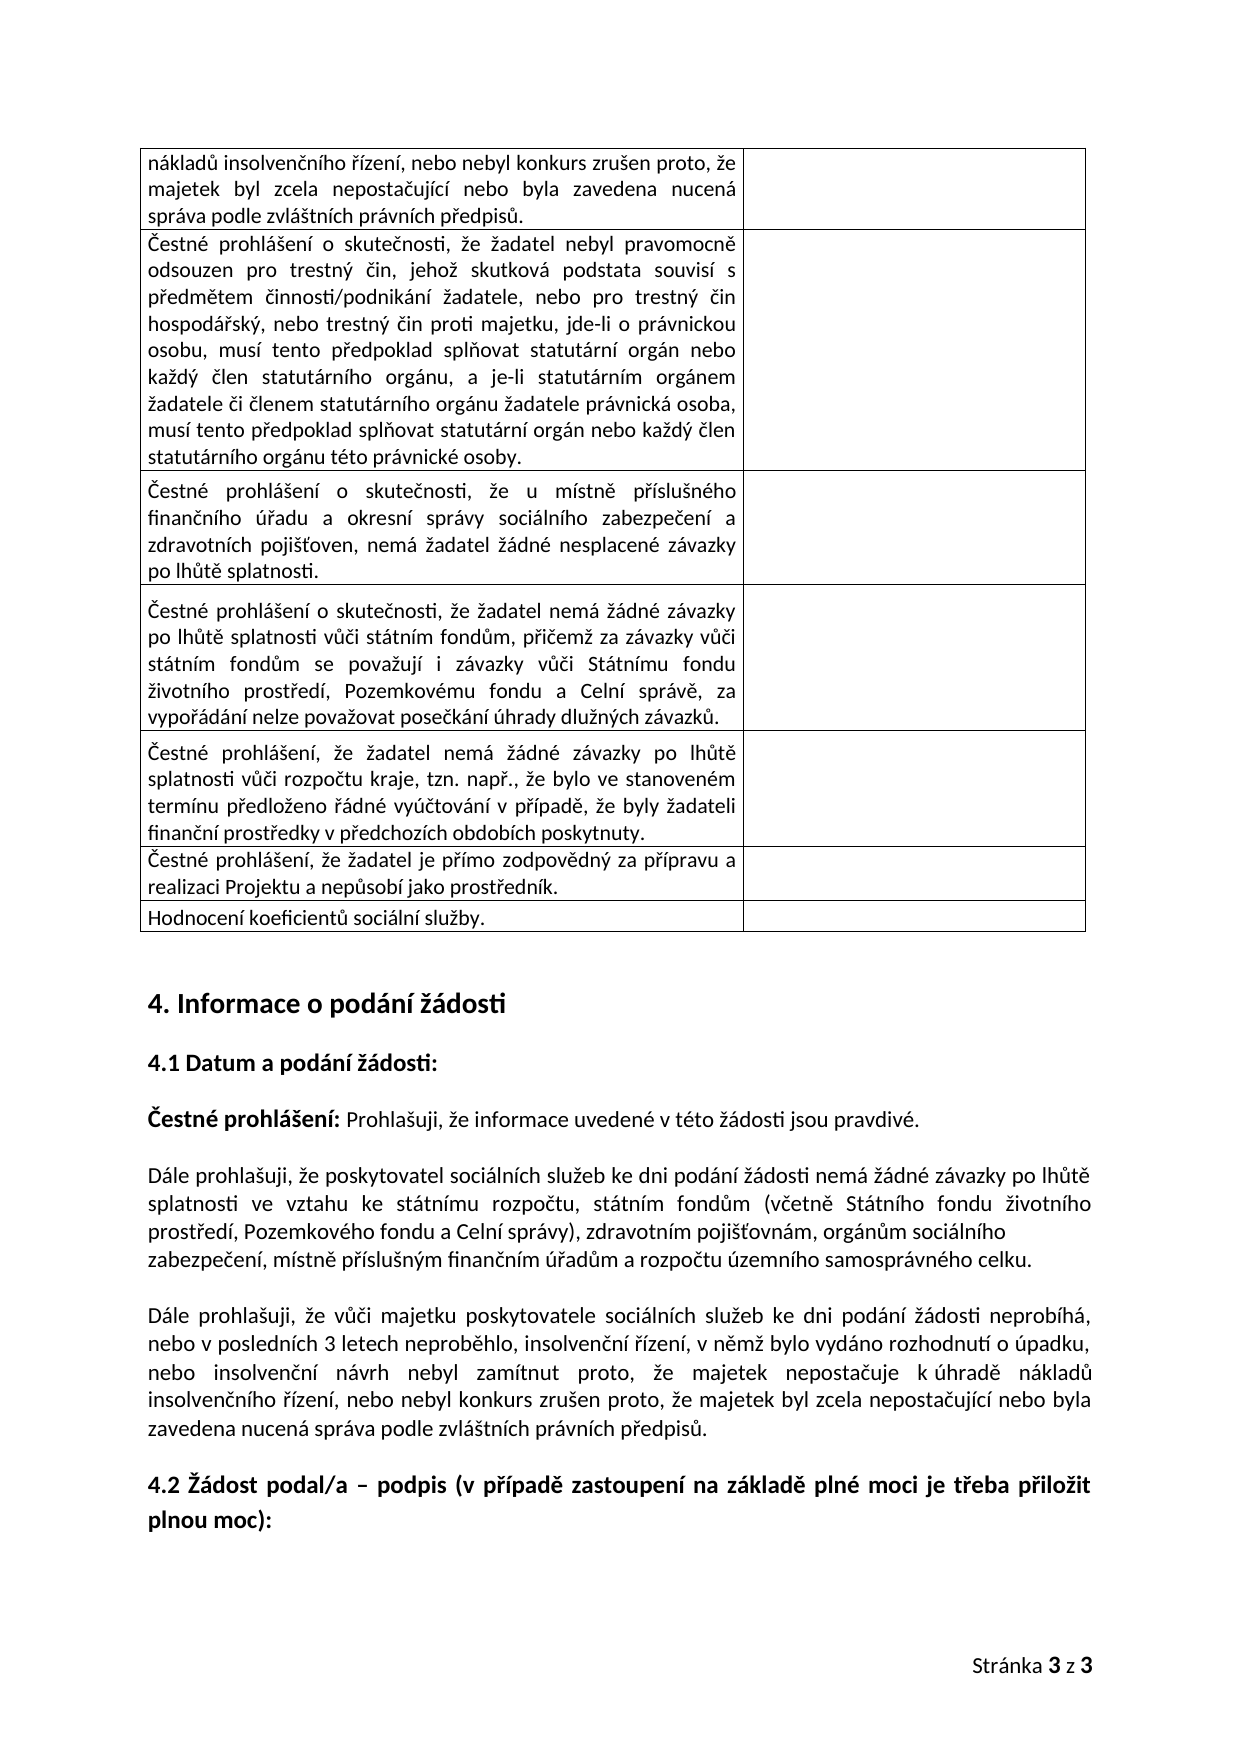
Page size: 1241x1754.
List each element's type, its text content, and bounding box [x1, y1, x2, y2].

table_cell [744, 471, 1085, 584]
table_cell [744, 847, 1085, 900]
text 4. Informace o podání žádosti [148, 985, 1093, 1021]
text zabezpečení, místně příslušným finančním úřadům a rozpočtu územního samosprávného celku. [148, 1246, 1093, 1273]
table_cell [744, 731, 1085, 846]
text 4.2 Žádost podal/a – podpis (v případě zastoupení na základě plné moci je třeba přiložit plnou moc): [148, 1470, 1093, 1535]
table_cell Čestné prohlášení o skutečnosti, že u místně příslušného finančního úřadu a okresní správy sociálního zabezpečení a zdravotních pojišťoven, nemá žadatel žádné nesplacené závazky po lhůtě splatnosti. [141, 471, 743, 584]
text Dále prohlašuji, že poskytovatel sociálních služeb ke dni podání žádosti nemá žádné závazky po lhůtě splatnosti ve vztahu ke státnímu rozpočtu, státním fondům (včetně Státního fondu životního prostředí, Pozemkového fondu a Celní správy), zdravotním pojišťovnám, orgánům sociálního [148, 1161, 1093, 1246]
table_cell [744, 149, 1085, 229]
text Čestné prohlášení: Prohlašuji, že informace uvedené v této žádosti jsou pravdivé. [148, 1103, 1093, 1133]
table_cell Čestné prohlášení o skutečnosti, že žadatel nebyl pravomocně odsouzen pro trestný čin, jehož skutková podstata souvisí s předmětem činnosti/podnikání žadatele, nebo pro trestný čin hospodářský, nebo trestný čin proti majetku, jde-li o právnickou osobu, musí tento předpoklad splňovat statutární orgán nebo každý člen statutárního orgánu, a je-li statutárním orgánem žadatele či členem statutárního orgánu žadatele právnická osoba, musí tento předpoklad splňovat statutární orgán nebo každý člen statutárního orgánu této právnické osoby. [141, 230, 743, 470]
text 4.1 Datum a podání žádosti: [148, 1047, 1093, 1078]
table_cell [744, 901, 1085, 931]
text Dále prohlašuji, že vůči majetku poskytovatele sociálních služeb ke dni podání žádosti neprobíhá, nebo v posledních 3 letech neproběhlo, insolvenční řízení, v němž bylo vydáno rozhodnutí o úpadku, nebo insolvenční návrh nebyl zamítnut proto, že majetek nepostačuje k úhradě nákladů insolvenčního řízení, nebo nebyl konkurs zrušen proto, že majetek byl zcela nepostačující nebo byla zavedena nucená správa podle zvláštních právních předpisů. [148, 1302, 1093, 1442]
table_cell [744, 230, 1085, 470]
table_cell Hodnocení koeficientů sociální služby. [141, 901, 743, 931]
table_cell Čestné prohlášení o skutečnosti, že žadatel nemá žádné závazky po lhůtě splatnosti vůči státním fondům, přičemž za závazky vůči státním fondům se považují i závazky vůči Státnímu fondu životního prostředí, Pozemkovému fondu a Celní správě, za vypořádání nelze považovat posečkání úhrady dlužných závazků. [141, 585, 743, 730]
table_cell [141, 149, 743, 229]
table_cell Čestné prohlášení, že žadatel nemá žádné závazky po lhůtě splatnosti vůči rozpočtu kraje, tzn. např., že bylo ve stanoveném termínu předloženo řádné vyúčtování v případě, že byly žadateli finanční prostředky v předchozích obdobích poskytnuty. [141, 731, 743, 846]
table_cell Čestné prohlášení, že žadatel je přímo zodpovědný za přípravu a realizaci Projektu a nepůsobí jako prostředník. [141, 847, 743, 900]
table_cell [744, 585, 1085, 730]
